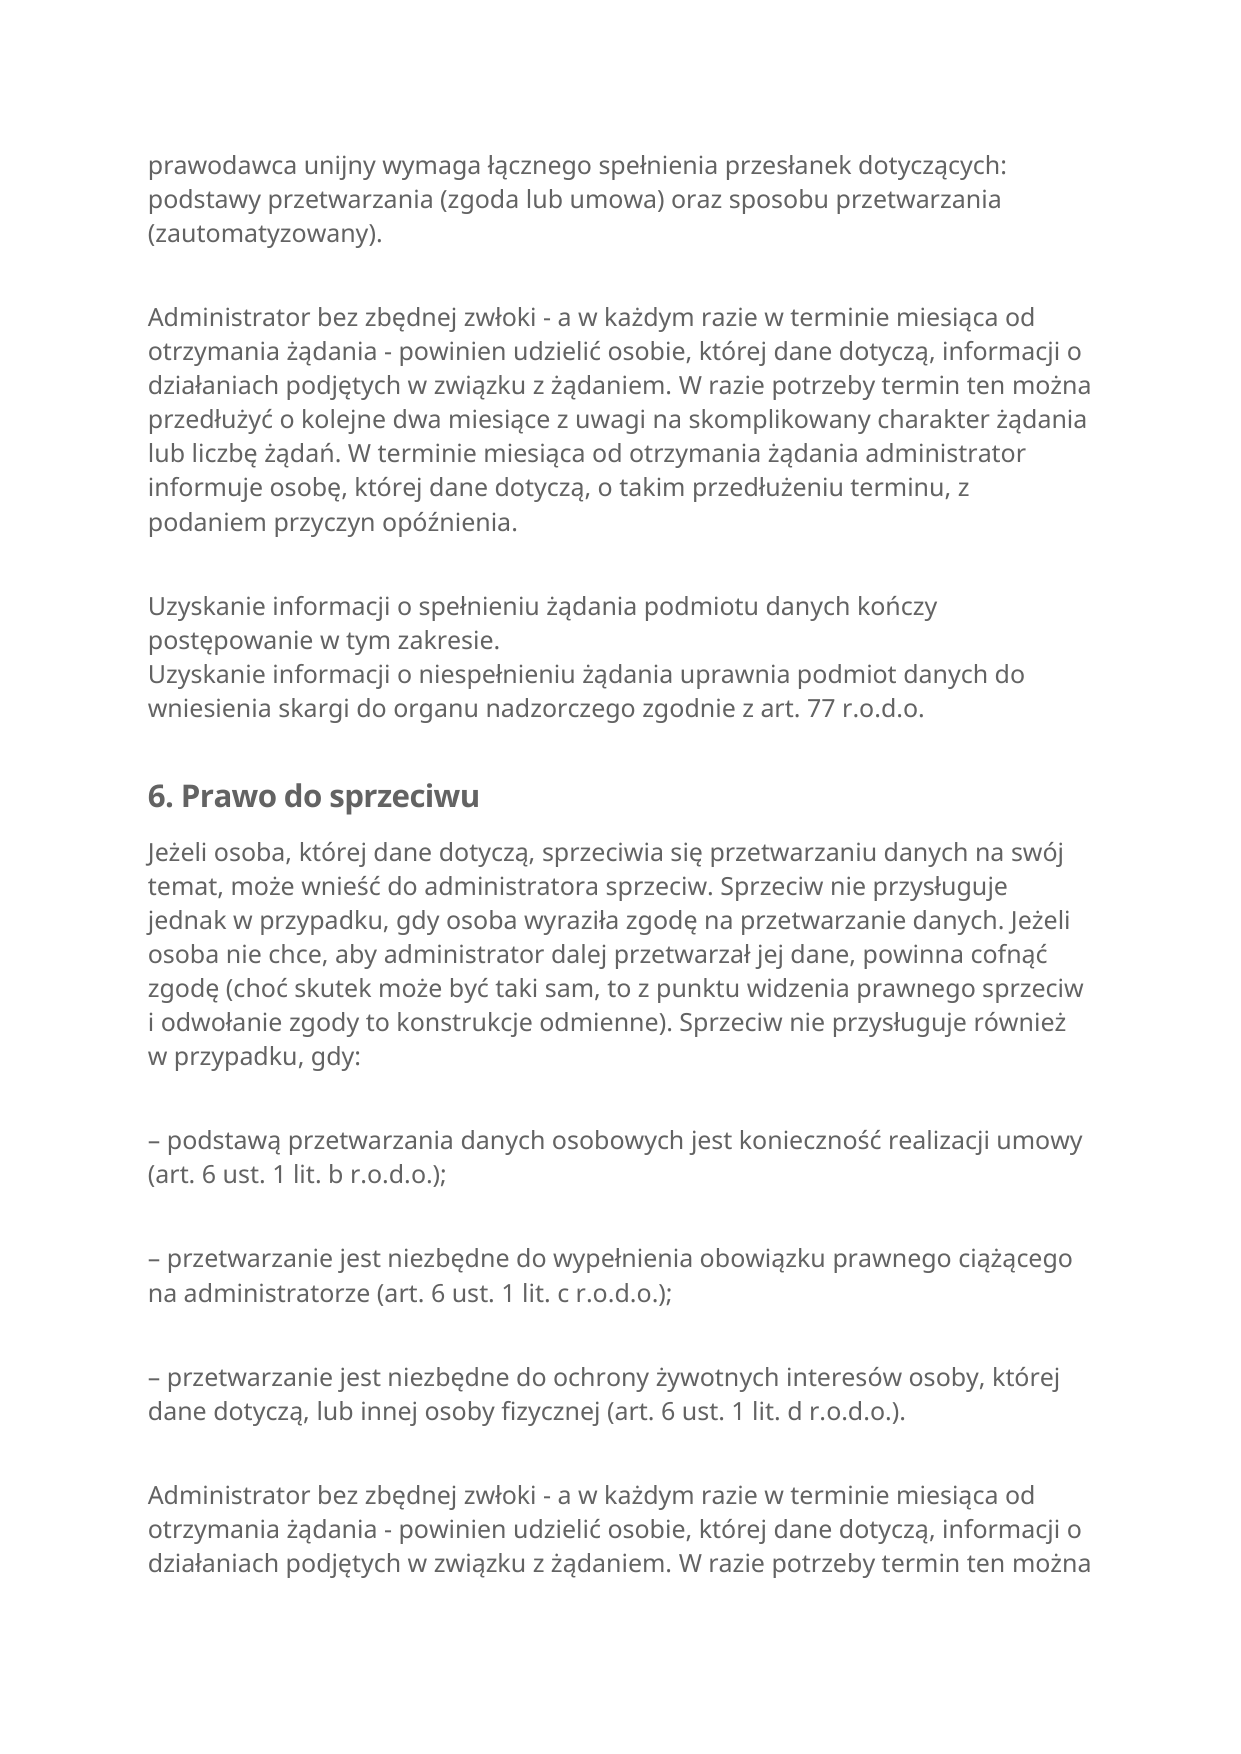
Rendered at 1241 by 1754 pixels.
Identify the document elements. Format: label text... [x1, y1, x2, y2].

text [148, 148, 1093, 250]
text – podstawą przetwarzania danych osobowych jest konieczność realizacji umowy (art. 6 ust. 1 lit. b r.o.d.o.); [148, 1123, 1093, 1191]
text Jeżeli osoba, której dane dotyczą, sprzeciwia się przetwarzaniu danych na swój temat, może wnieść do administratora sprzeciw. Sprzeciw nie przysługuje jednak w przypadku, gdy osoba wyraziła zgodę na przetwarzanie danych. Jeżeli osoba nie chce, aby administrator dalej przetwarzał jej dane, powinna cofnąć zgodę (choć skutek może być taki sam, to z punktu widzenia prawnego sprzeciw i odwołanie zgody to konstrukcje odmienne). Sprzeciw nie przysługuje również w przypadku, gdy: [148, 834, 1093, 1073]
text Uzyskanie informacji o spełnieniu żądania podmiotu danych kończy postępowanie w tym zakresie. Uzyskanie informacji o niespełnieniu żądania uprawnia podmiot danych do wniesienia skargi do organu nadzorczego zgodnie z art. 77 r.o.d.o. [148, 588, 1093, 724]
text 6. Prawo do sprzeciwu [148, 774, 1093, 817]
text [148, 1477, 1093, 1579]
text – przetwarzanie jest niezbędne do wypełnienia obowiązku prawnego ciążącego na administratorze (art. 6 ust. 1 lit. c r.o.d.o.); [148, 1241, 1093, 1309]
text – przetwarzanie jest niezbędne do ochrony żywotnych interesów osoby, której dane dotyczą, lub innej osoby fizycznej (art. 6 ust. 1 lit. d r.o.d.o.). [148, 1359, 1093, 1427]
